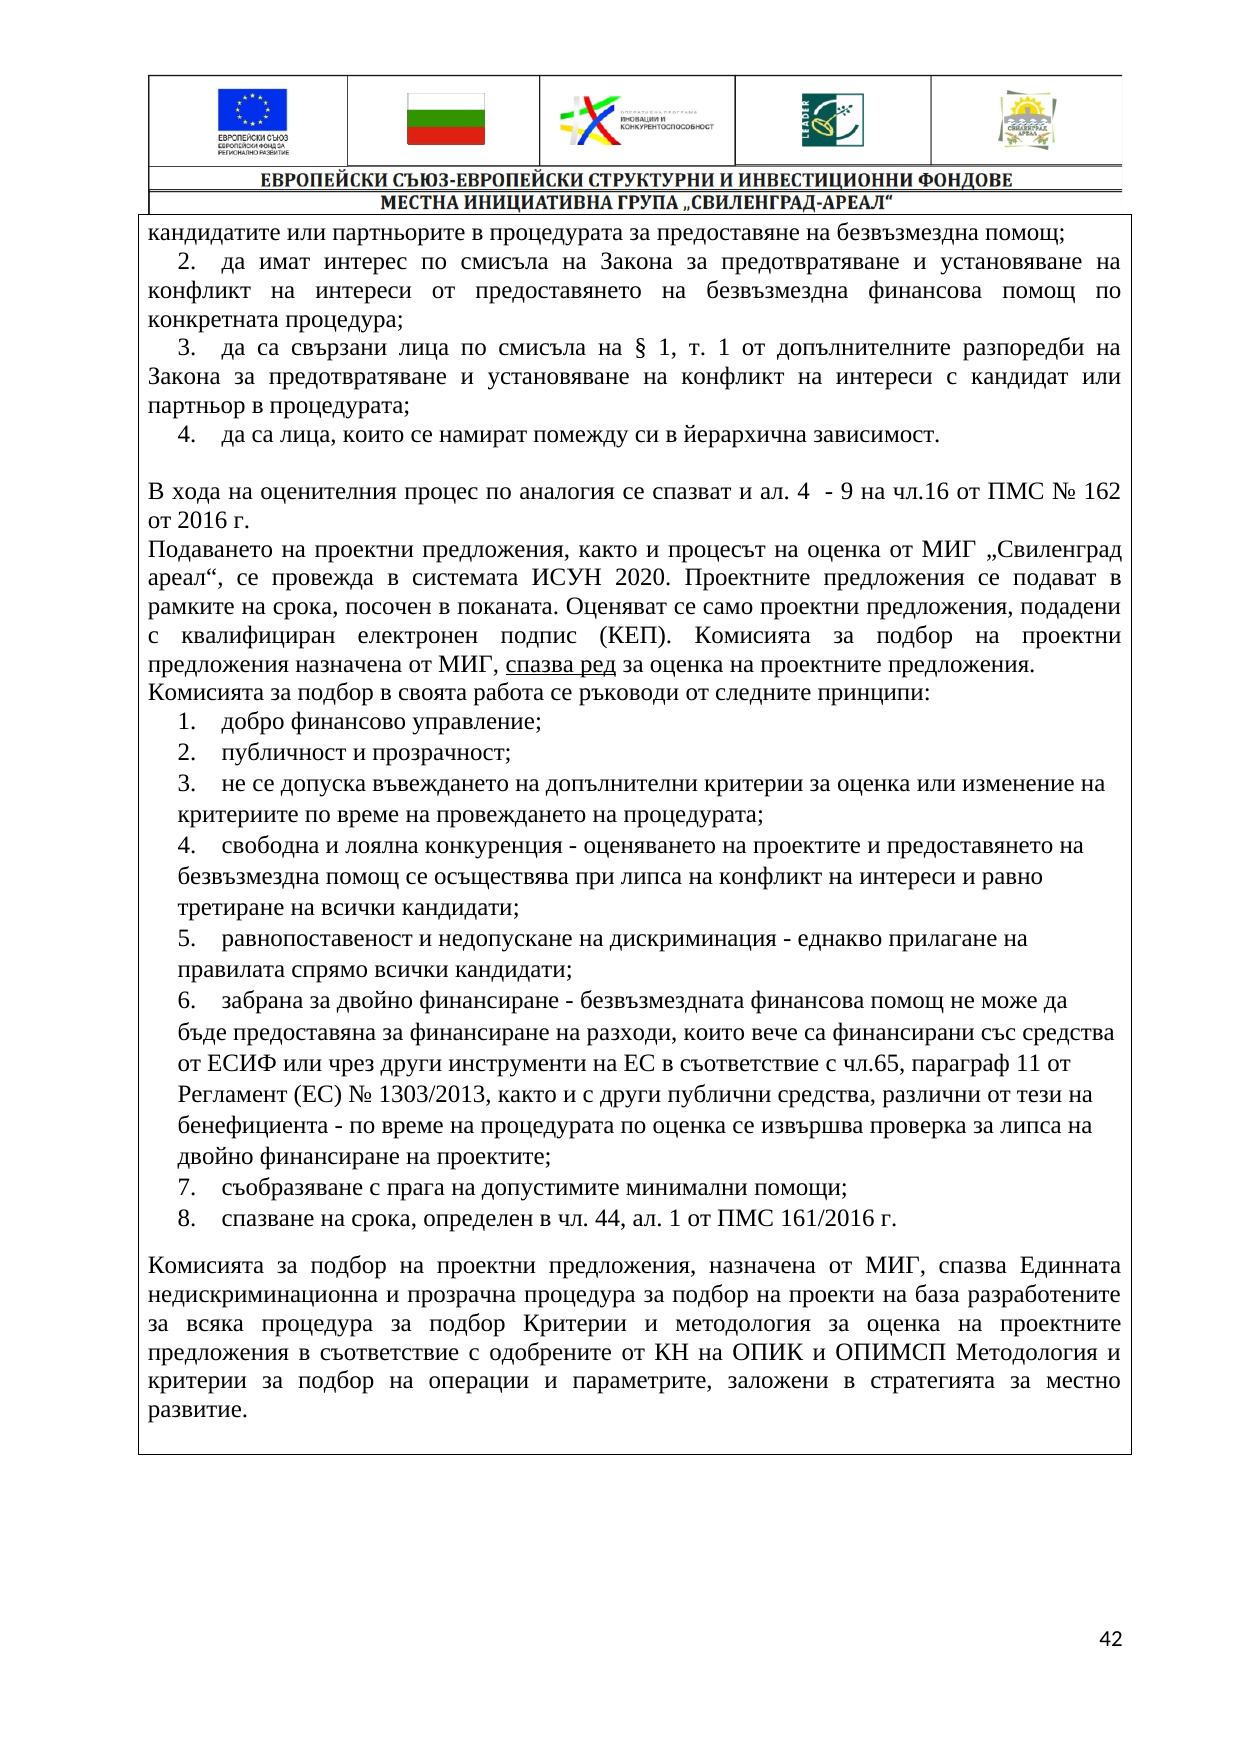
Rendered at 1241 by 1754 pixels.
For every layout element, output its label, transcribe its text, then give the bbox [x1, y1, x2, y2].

text 4. да са лица, които се намират помежду си в йерархична зависимост. [148, 419, 1122, 447]
list 4. свободна и лоялна конкуренция - оценяването на проектите и предоставянето на безвъзмездна помощ се осъществява при липса на конфликт на интереси и равно третиране на всички кандидати; [139, 827, 1131, 920]
picture [147, 73, 1123, 214]
text Подаването на проектни предложения, както и процесът на оценка от МИГ „Свиленград ареал“, се провежда в системата ИСУН 2020. Проектните предложения се подават в рамките на срока, посочен в поканата. Оценяват се само проектни предложения, подадени с квалифициран електронен подпис (КЕП). Комисията за подбор на проектни предложения назначена от МИГ, спазва ред за оценка на проектните предложения. [148, 534, 1122, 677]
text Комисията за подбор на проектни предложения, назначена от МИГ, спазва Единната недискриминационна и прозрачна процедура за подбор на проекти на база разработените за всяка процедура за подбор Критерии и методология за оценка на проектните предложения в съответствие с одобрените от КН на ОПИК и ОПИМСП Методология и критерии за подбор на операции и параметрите, заложени в стратегията за местно развитие. [139, 1247, 1131, 1423]
list 1. добро финансово управление; [148, 706, 1122, 734]
text В хода на оценителния процес по аналогия се спазват и ал. 4 - 9 на чл.16 от ПМС № 162 от 2016 г. [148, 476, 1122, 534]
text Комисията за подбор в своята работа се ръководи от следните принципи: [148, 677, 1122, 706]
list 5. равнопоставеност и недопускане на дискриминация - еднакво прилагане на правилата спрямо всички кандидати; [139, 920, 1131, 982]
list 3. не се допуска въвеждането на допълнителни критерии за оценка или изменение на критериите по време на провеждането на процедурата; [139, 765, 1131, 827]
list 2. публичност и прозрачност; [139, 734, 1131, 765]
text 3. да са свързани лица по смисъла на § 1, т. 1 от допълнителните разпоредби на Закона за предотвратяване и установяване на конфликт на интереси с кандидат или партньор в процедурата; [148, 332, 1122, 419]
list 7. съобразяване с прага на допустимите минимални помощи; [139, 1169, 1131, 1200]
list 6. забрана за двойно финансиране - безвъзмездната финансова помощ не може да бъде предоставяна за финансиране на разходи, които вече са финансирани със средства от ЕСИФ или чрез други инструменти на ЕС в съответствие с чл.65, параграф 11 от Регламент (ЕС) № 1303/2013, както и с други публични средства, различни от тези на бенефициента - по време на процедурата по оценка се извършва проверка за липса на двойно финансиране на проектите; [139, 982, 1131, 1169]
list 8. спазване на срока, определен в чл. 44, ал. 1 от ПМС 161/2016 г. [139, 1200, 1131, 1232]
text 2. да имат интерес по смисъла на Закона за предотвратяване и установяване на конфликт на интереси от предоставянето на безвъзмездна финансова помощ по конкретната процедура; [148, 246, 1122, 332]
